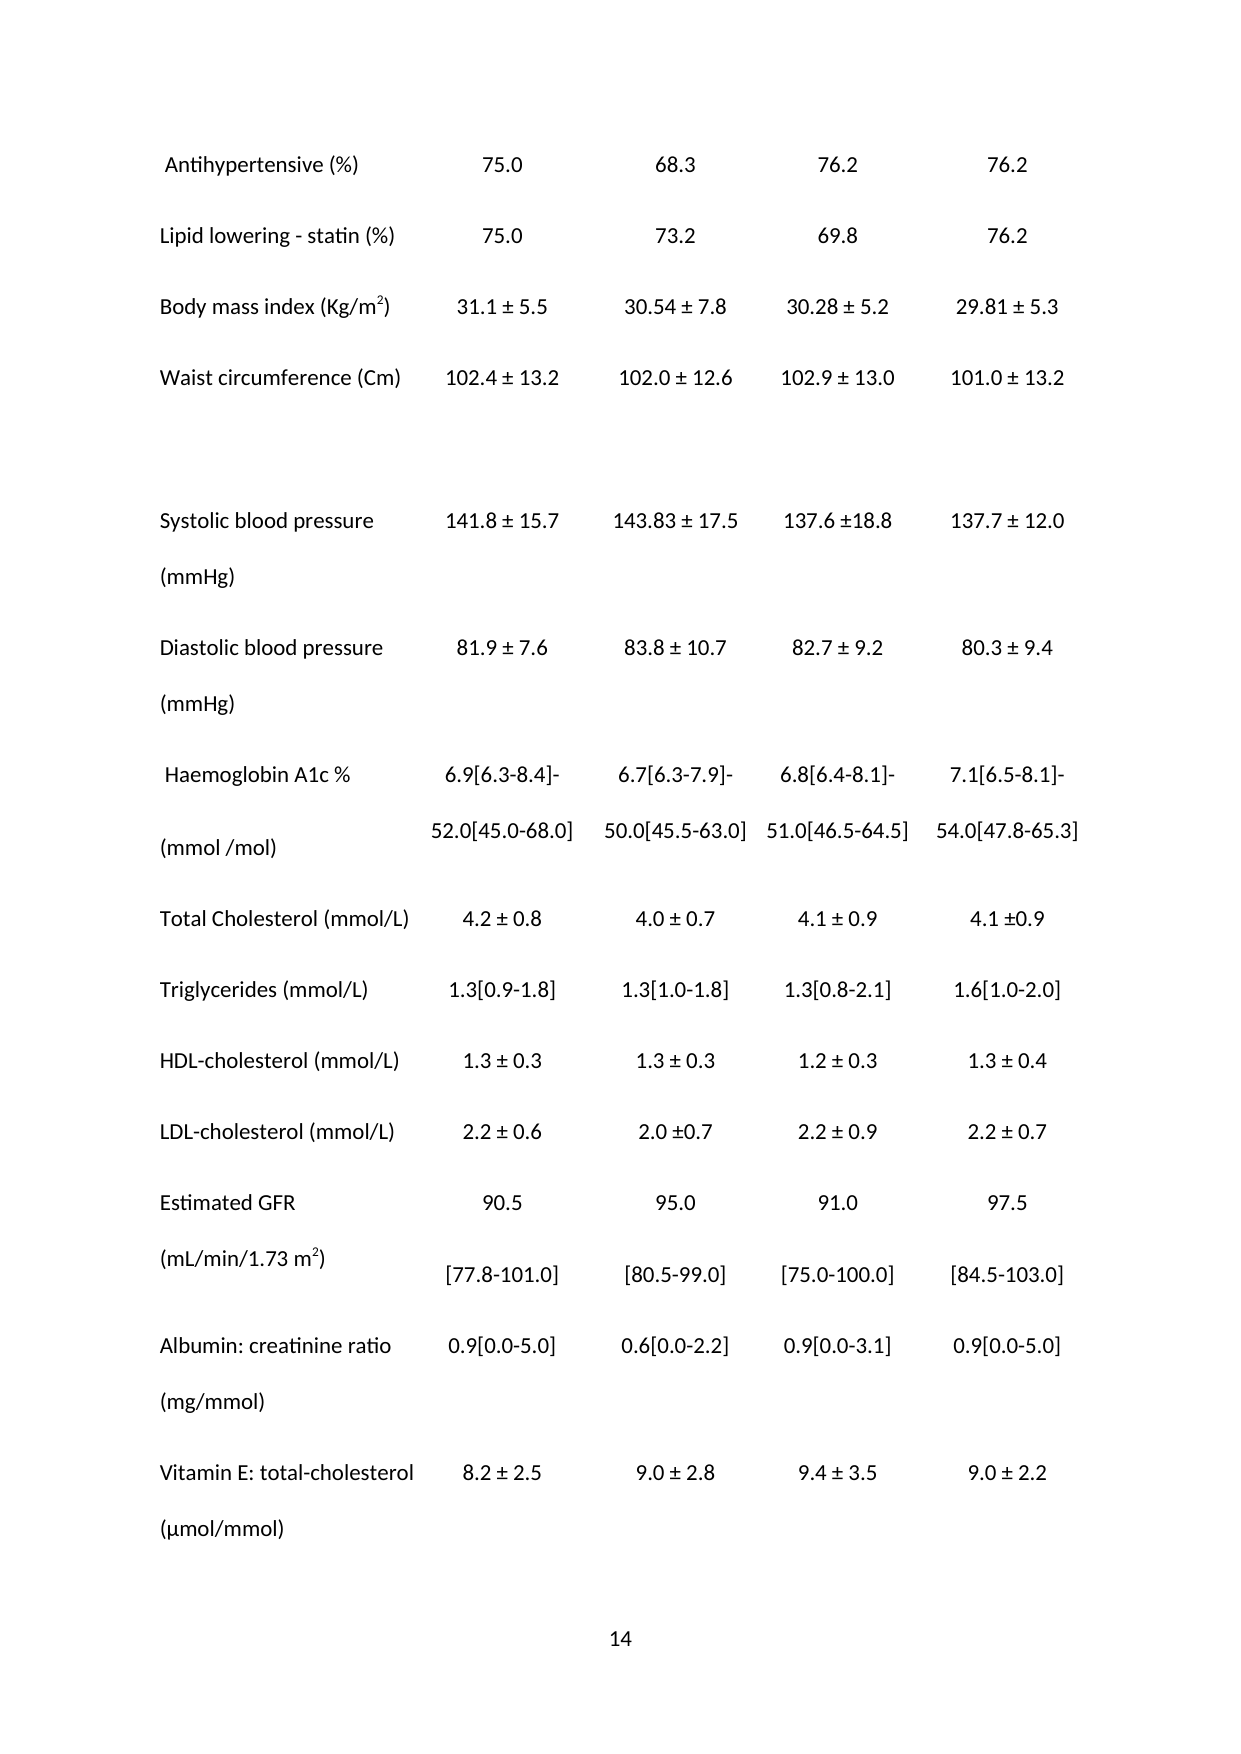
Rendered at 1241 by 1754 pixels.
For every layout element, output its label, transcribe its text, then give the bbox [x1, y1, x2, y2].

table_cell 0.9[0.0-3.1] [753, 1331, 922, 1458]
table_cell 29.81 ± 5.3 [922, 292, 1092, 363]
table_cell 80.3 ± 9.4 [922, 634, 1092, 760]
table_cell 73.2 [583, 221, 753, 292]
table_cell 1.3[1.0-1.8] [583, 975, 753, 1046]
table_cell 81.9 ± 7.6 [414, 634, 583, 760]
table_cell Albumin: creatinine ratio (mg/mmol) [148, 1331, 413, 1458]
table_cell 0.6[0.0-2.2] [583, 1331, 753, 1458]
table_cell 90.5 [77.8-101.0] [414, 1188, 583, 1331]
table_cell 143.83 ± 17.5 [583, 434, 753, 633]
table_cell 69.8 [753, 221, 922, 292]
table_cell 1.3 ± 0.4 [922, 1046, 1092, 1117]
table_cell 76.2 [922, 221, 1092, 292]
table_cell 4.1 ±0.9 [922, 904, 1092, 975]
table_cell 137.7 ± 12.0 [922, 434, 1092, 633]
table_cell 6.7[6.3-7.9]-50.0[45.5-63.0] [583, 760, 753, 904]
table_cell 82.7 ± 9.2 [753, 634, 922, 760]
table_cell 137.6 ±18.8 [753, 434, 922, 633]
table_cell 76.2 [753, 150, 922, 221]
table_cell 102.0 ± 12.6 [583, 363, 753, 434]
table_cell 102.4 ± 13.2 [414, 363, 583, 434]
table_cell 0.9[0.0-5.0] [922, 1331, 1092, 1458]
table_cell 30.54 ± 7.8 [583, 292, 753, 363]
table_cell 31.1 ± 5.5 [414, 292, 583, 363]
table_cell 75.0 [414, 221, 583, 292]
table_cell 102.9 ± 13.0 [753, 363, 922, 434]
table_cell 6.8[6.4-8.1]-51.0[46.5-64.5] [753, 760, 922, 904]
table_cell 2.2 ± 0.6 [414, 1117, 583, 1188]
table_cell 91.0 [75.0-100.0] [753, 1188, 922, 1331]
table_cell 95.0 [80.5-99.0] [583, 1188, 753, 1331]
table_cell 101.0 ± 13.2 [922, 363, 1092, 434]
table_cell 2.2 ± 0.9 [753, 1117, 922, 1188]
table_cell 1.2 ± 0.3 [753, 1046, 922, 1117]
table_cell 2.2 ± 0.7 [922, 1117, 1092, 1188]
table_cell Total Cholesterol (mmol/L) [148, 904, 413, 975]
table_cell 0.9[0.0-5.0] [414, 1331, 583, 1458]
table_cell 75.0 [414, 150, 583, 221]
table_cell 30.28 ± 5.2 [753, 292, 922, 363]
table_cell 6.9[6.3-8.4]-52.0[45.0-68.0] [414, 760, 583, 904]
table_cell Diastolic blood pressure (mmHg) [148, 634, 413, 760]
table_cell LDL-cholesterol (mmol/L) [148, 1117, 413, 1188]
table_cell 9.0 ± 2.2 [922, 1459, 1092, 1585]
table_cell Antihypertensive (%) [148, 150, 413, 221]
table_cell Systolic blood pressure (mmHg) [148, 434, 413, 633]
table_cell Lipid lowering - statin (%) [148, 221, 413, 292]
table_cell 2.0 ±0.7 [583, 1117, 753, 1188]
table_cell 1.3[0.9-1.8] [414, 975, 583, 1046]
table_cell 97.5 [84.5-103.0] [922, 1188, 1092, 1331]
table_cell 76.2 [922, 150, 1092, 221]
table_cell 4.1 ± 0.9 [753, 904, 922, 975]
table_cell Estimated GFR (mL/min/1.73 m2) [148, 1188, 413, 1331]
table_cell 4.2 ± 0.8 [414, 904, 583, 975]
table_cell Waist circumference (Cm) [148, 363, 413, 434]
table_cell 9.0 ± 2.8 [583, 1459, 753, 1585]
table_cell 1.3 ± 0.3 [583, 1046, 753, 1117]
table_cell 1.3 ± 0.3 [414, 1046, 583, 1117]
table_cell 1.3[0.8-2.1] [753, 975, 922, 1046]
table_cell 9.4 ± 3.5 [753, 1459, 922, 1585]
table_cell 4.0 ± 0.7 [583, 904, 753, 975]
table_cell 68.3 [583, 150, 753, 221]
table_cell 141.8 ± 15.7 [414, 434, 583, 633]
table_cell 1.6[1.0-2.0] [922, 975, 1092, 1046]
table_cell 8.2 ± 2.5 [414, 1459, 583, 1585]
table_cell Triglycerides (mmol/L) [148, 975, 413, 1046]
table_cell Haemoglobin A1c % (mmol /mol) [148, 760, 413, 904]
table_cell 83.8 ± 10.7 [583, 634, 753, 760]
table_cell Vitamin E: total-cholesterol (µmol/mmol) [148, 1459, 413, 1585]
table_cell 7.1[6.5-8.1]-54.0[47.8-65.3] [922, 760, 1092, 904]
table_cell HDL-cholesterol (mmol/L) [148, 1046, 413, 1117]
table_cell Body mass index (Kg/m2) [148, 292, 413, 363]
